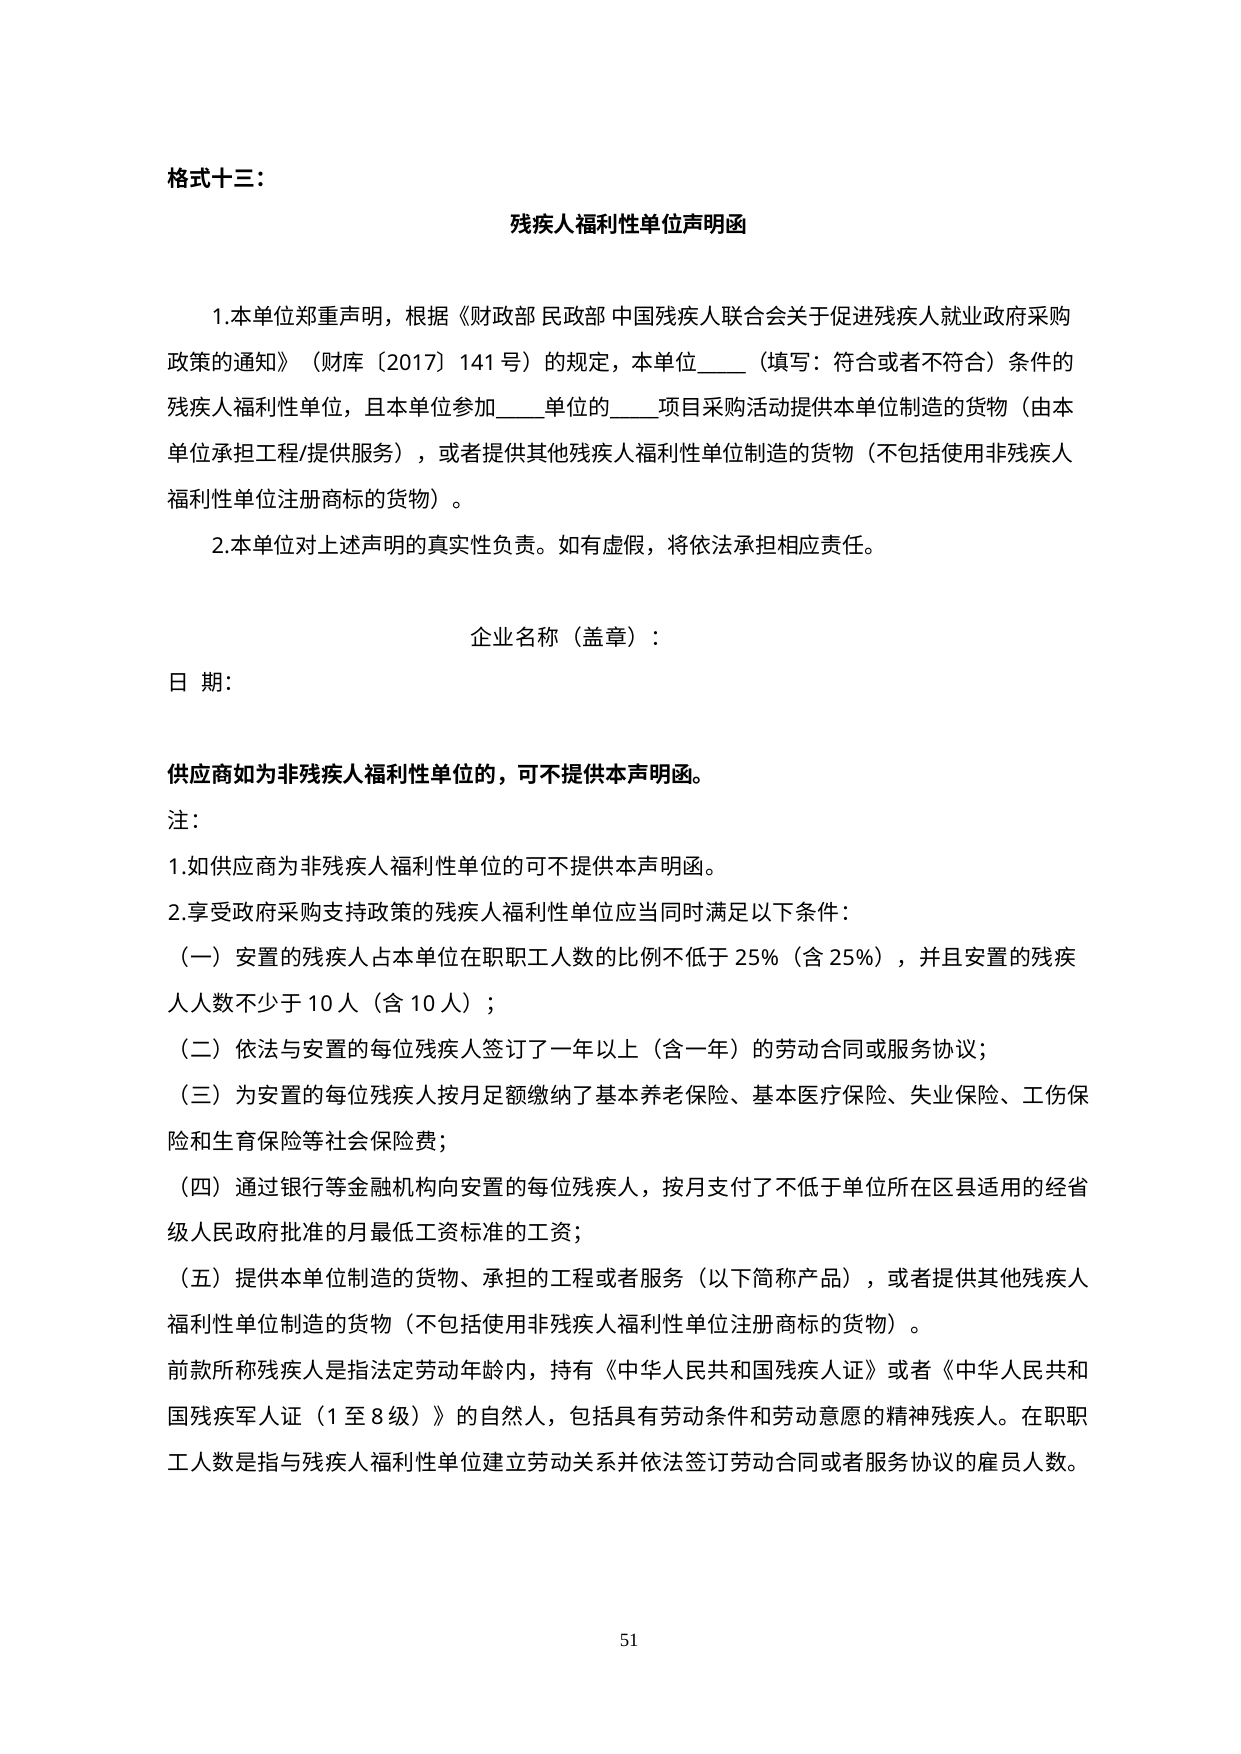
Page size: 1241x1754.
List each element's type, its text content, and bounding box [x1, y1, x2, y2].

text 2.享受政府采购支持政策的残疾人福利性单位应当同时满足以下条件： [168, 883, 1090, 929]
text 注： [168, 792, 1090, 837]
text 格式十三： [168, 150, 1090, 196]
text （二）依法与安置的每位残疾人签订了一年以上（含一年）的劳动合同或服务协议； [168, 1021, 1090, 1067]
text 企业名称（盖章）： [168, 608, 928, 654]
text （一）安置的残疾人占本单位在职职工人数的比例不低于25%（含25%），并且安置的残疾人人数不少于10人（含10人）； [168, 929, 1090, 1021]
text （四）通过银行等金融机构向安置的每位残疾人，按月支付了不低于单位所在区县适用的经省级人民政府批准的月最低工资标准的工资； [168, 1158, 1090, 1250]
text 供应商如为非残疾人福利性单位的，可不提供本声明函。 [168, 746, 1090, 792]
text （五）提供本单位制造的货物、承担的工程或者服务（以下简称产品），或者提供其他残疾人福利性单位制造的货物（不包括使用非残疾人福利性单位注册商标的货物）。 [168, 1250, 1090, 1342]
text 日 期： [168, 654, 1090, 700]
text （三）为安置的每位残疾人按月足额缴纳了基本养老保险、基本医疗保险、失业保险、工伤保险和生育保险等社会保险费； [168, 1067, 1090, 1158]
text 前款所称残疾人是指法定劳动年龄内，持有《中华人民共和国残疾人证》或者《中华人民共和国残疾军人证（1至8级）》的自然人，包括具有劳动条件和劳动意愿的精神残疾人。在职职工人数是指与残疾人福利性单位建立劳动关系并依法签订劳动合同或者服务协议的雇员人数。 [168, 1342, 1090, 1479]
text 1.如供应商为非残疾人福利性单位的可不提供本声明函。 [168, 837, 1090, 883]
text 残疾人福利性单位声明函 [168, 196, 1090, 242]
text 1.本单位郑重声明，根据《财政部 民政部 中国残疾人联合会关于促进残疾人就业政府采购政策的通知》（财库〔2017〕141号）的规定，本单位_____（填写：符合或者不符合）条件的残疾人福利性单位，且本单位参加_____单位的_____项目采购活动提供本单位制造的货物（由本单位承担工程/提供服务），或者提供其他残疾人福利性单位制造的货物（不包括使用非残疾人福利性单位注册商标的货物）。 [168, 287, 1090, 517]
text 2.本单位对上述声明的真实性负责。如有虚假，将依法承担相应责任。 [168, 517, 1090, 562]
